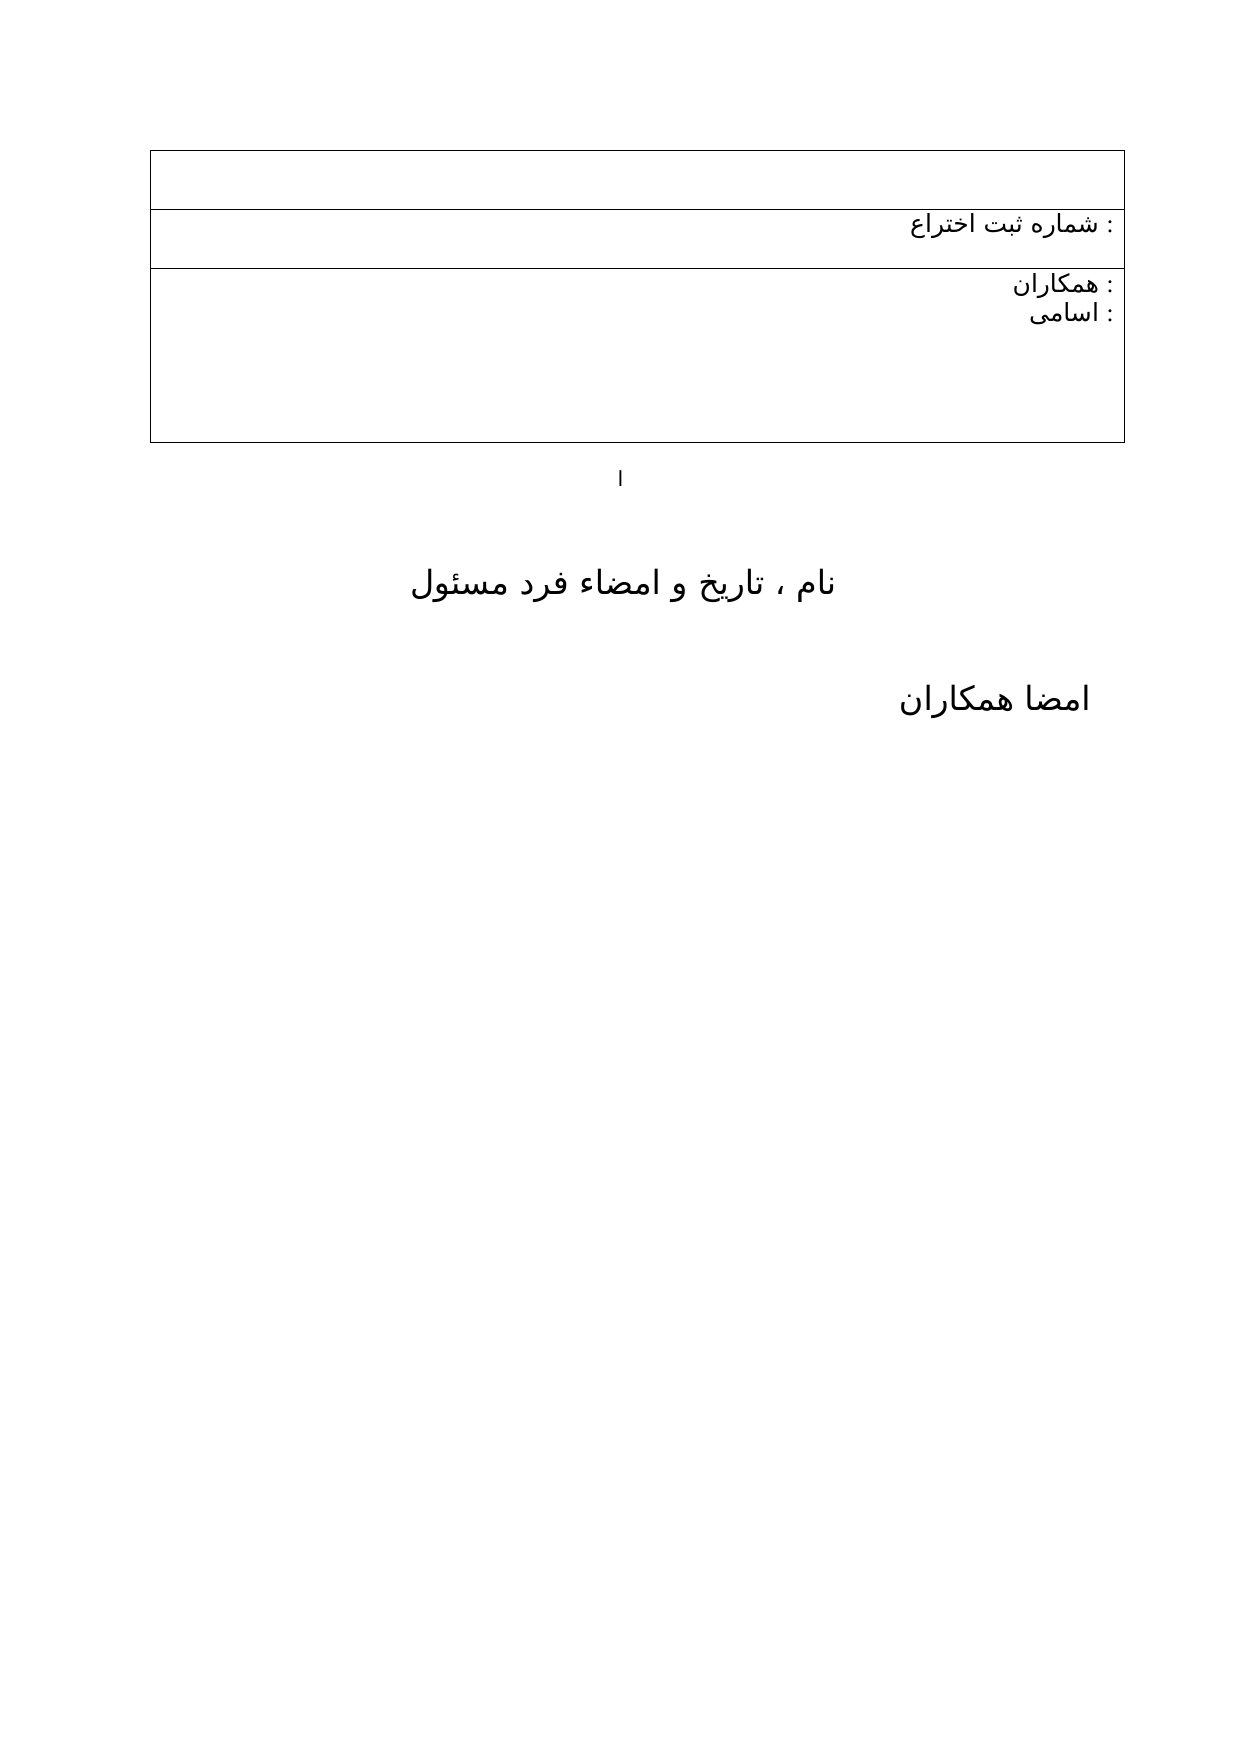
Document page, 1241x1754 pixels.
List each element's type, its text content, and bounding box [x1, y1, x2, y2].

table_cell همکاران : اسامی : [151, 269, 1124, 442]
text ا [150, 467, 1090, 492]
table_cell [151, 151, 1124, 208]
text نام ، تاریخ و امضاء فرد مسئول [150, 564, 1090, 603]
text امضا همکاران [150, 679, 1090, 718]
table_cell شماره ثبت اختراع : [151, 210, 1124, 268]
